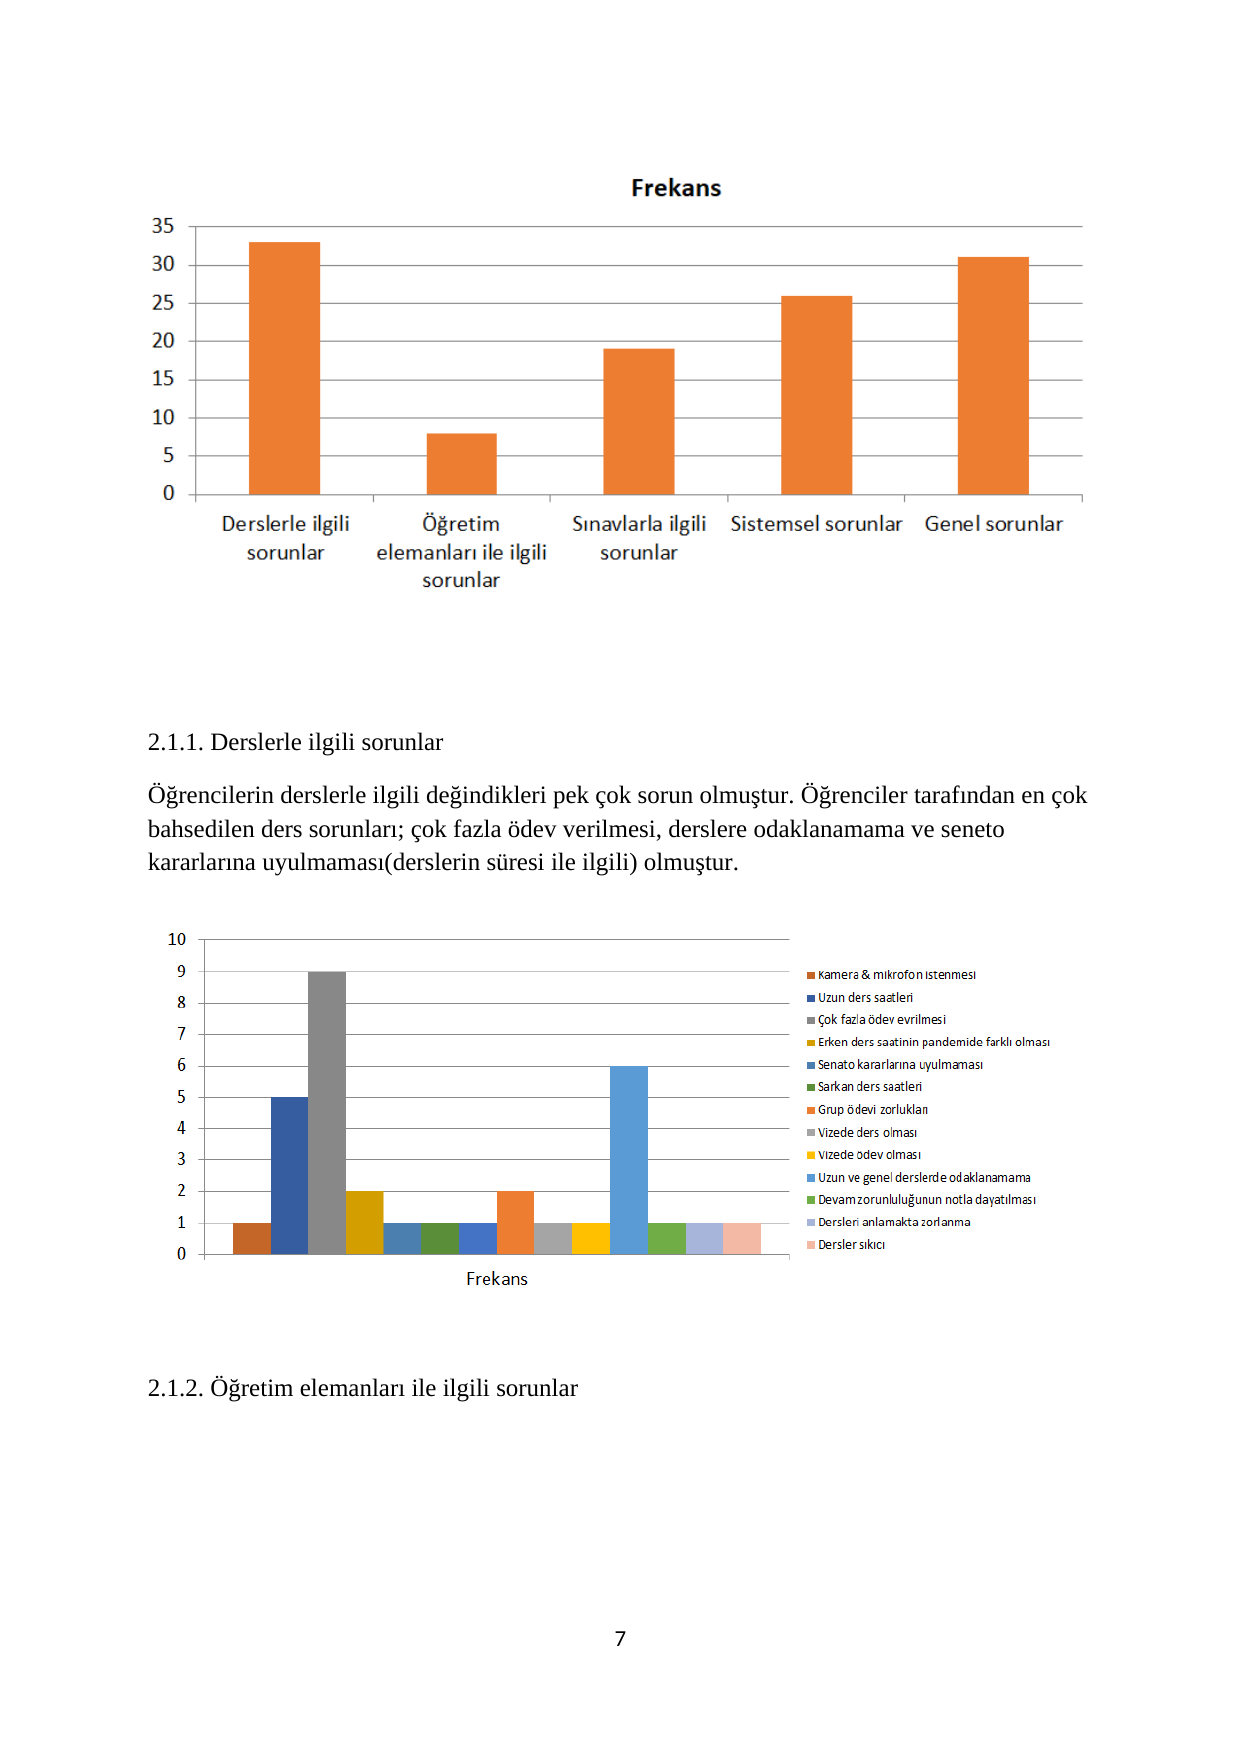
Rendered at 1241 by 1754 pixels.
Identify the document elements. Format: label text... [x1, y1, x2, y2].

picture [147, 147, 1091, 594]
text Öğrencilerin derslerle ilgili değindikleri pek çok sorun olmuştur. Öğrenciler tarafından en çok bahsedilen ders sorunları; çok fazla ödev verilmesi, derslere odaklanamama ve seneto kararlarına uyulmaması(derslerin süresi ile ilgili) olmuştur. [148, 781, 1093, 875]
picture [147, 900, 1094, 1295]
text 2.1.1. Derslerle ilgili sorunlar [148, 727, 1093, 756]
text 2.1.2. Öğretim elemanları ile ilgili sorunlar [148, 1373, 1093, 1402]
